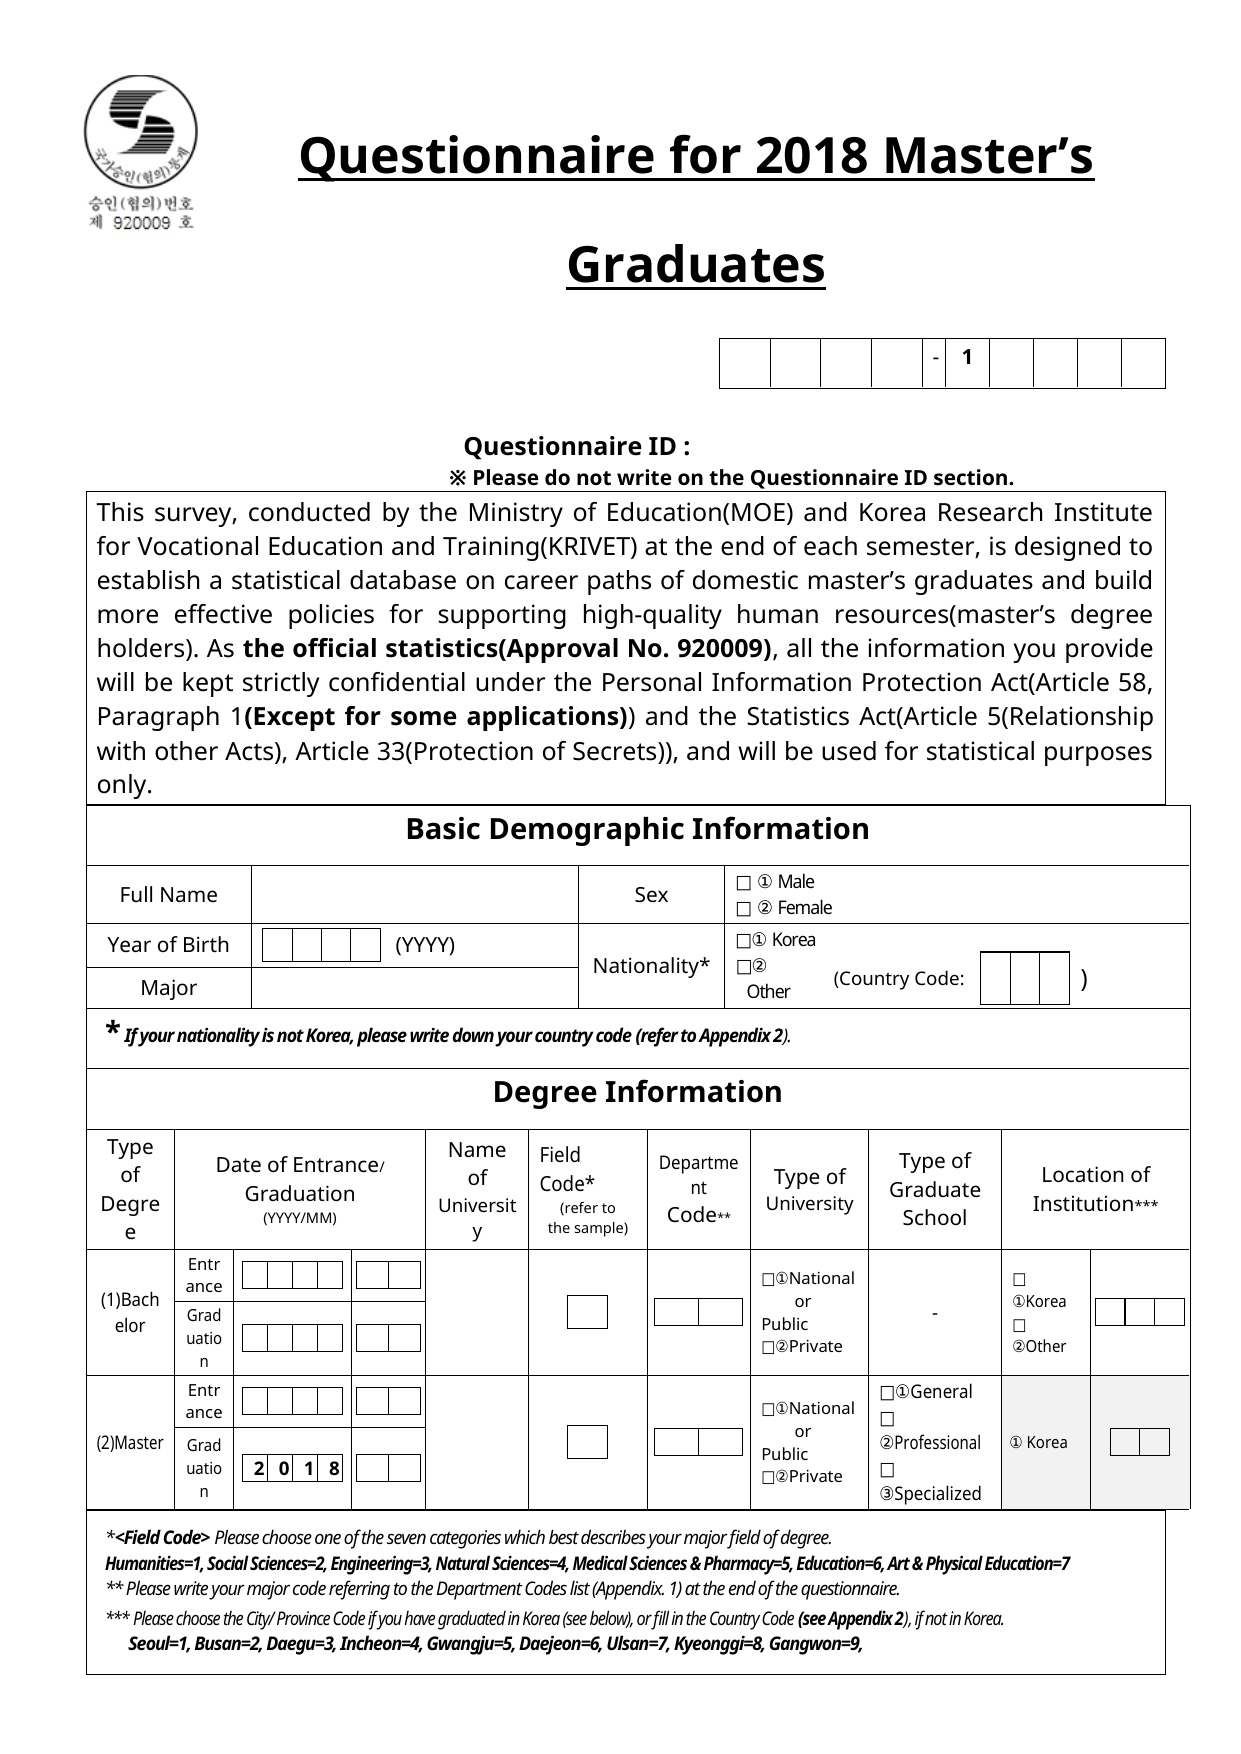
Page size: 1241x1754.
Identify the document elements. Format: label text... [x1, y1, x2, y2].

table_cell [648, 1376, 750, 1509]
table_cell Nationality* [579, 924, 724, 1007]
table_header [1122, 339, 1165, 387]
table_cell (2)Master [87, 1376, 174, 1509]
table_cell Name of University [426, 1130, 528, 1249]
table_cell [252, 924, 578, 967]
table_cell Full Name [87, 866, 251, 922]
table_header [1034, 339, 1077, 387]
table_cell Entrance [175, 1250, 233, 1301]
table_cell Entrance [175, 1376, 233, 1427]
table_cell [426, 1376, 528, 1509]
table_cell □①National or Public □②Private [751, 1376, 868, 1509]
table_cell [252, 968, 578, 1007]
table_cell Year of Birth [87, 924, 251, 967]
table_cell [648, 1250, 750, 1375]
table_cell [1091, 1375, 1190, 1509]
table_cell [234, 1250, 351, 1301]
table_cell [529, 1250, 647, 1375]
table_cell [352, 1428, 425, 1509]
table_cell [1091, 1249, 1190, 1375]
picture [75, 75, 209, 243]
table_cell □① Korea [725, 923, 1190, 1007]
table_cell [426, 1250, 528, 1375]
table_cell Department Code** [648, 1130, 750, 1249]
table_cell □①Korea □②Other [1002, 1250, 1090, 1375]
table_header [990, 339, 1033, 387]
table_cell (1)Bachelor [87, 1250, 174, 1375]
table_cell ① Korea [1002, 1376, 1090, 1509]
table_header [87, 1511, 1165, 1674]
table_cell Type of Degree [87, 1130, 174, 1249]
table_cell Type of Graduate School [869, 1130, 1001, 1249]
table_cell [529, 1376, 647, 1509]
table_cell [352, 1302, 425, 1375]
table_cell □①General □②Professional □③Specialized [869, 1376, 1001, 1509]
table_cell [352, 1250, 425, 1301]
table_cell [234, 1428, 351, 1509]
table_header * If your nationality is not Korea, please write down your country code (refer to Appendix 2). [87, 1009, 1190, 1068]
table_header Basic Demographic Information [87, 806, 1190, 865]
table_header [771, 339, 820, 387]
text Questionnaire for 2018 Master’s Graduates [75, 120, 1165, 297]
table_cell Graduation [175, 1302, 233, 1375]
table_cell [252, 866, 578, 922]
table_cell Graduation [175, 1428, 233, 1509]
table_cell □①National or Public □②Private [751, 1250, 868, 1375]
table_header [720, 339, 770, 387]
text ※ Please do not write on the Questionnaire ID section. [75, 463, 1165, 491]
table_header - [923, 339, 945, 387]
table_cell Field Code* (refer to the sample) [529, 1130, 647, 1249]
table_cell Date of Entrance/ Graduation (YYYY/MM) [175, 1130, 425, 1249]
table_cell □ ① Male □ ② Female [725, 865, 1190, 922]
table_cell Type of University [751, 1130, 868, 1249]
table_cell - [869, 1250, 1001, 1375]
table_cell [234, 1302, 351, 1375]
table_header [872, 339, 922, 387]
table_header [1078, 339, 1121, 387]
table_cell [352, 1376, 425, 1427]
table_header 1 [946, 339, 989, 387]
table_header [821, 339, 871, 387]
table_cell Location of Institution*** [1002, 1129, 1190, 1249]
table_cell Degree Information [87, 1068, 1190, 1129]
table_cell Major [87, 968, 251, 1007]
text Questionnaire ID : [75, 429, 1165, 463]
table_header This survey, conducted by the Ministry of Education(MOE) and Korea Research Institute for Vocational Education and Training(KRIVET) at the end of each semester, is designed to establish a statistical database on career paths of domestic master’s graduates and build more effective policies for supporting high-quality human resources(master’s degree holders). As the official statistics(Approval No. 920009), all the information you provide will be kept strictly confidential under the Personal Information Protection Act(Article 58, Paragraph 1(Except for some applications)) and the Statistics Act(Article 5(Relationship with other Acts), Article 33(Protection of Secrets)), and will be used for statistical purposes only. [87, 492, 1165, 804]
table_cell [234, 1376, 351, 1427]
table_cell Sex [579, 866, 724, 922]
